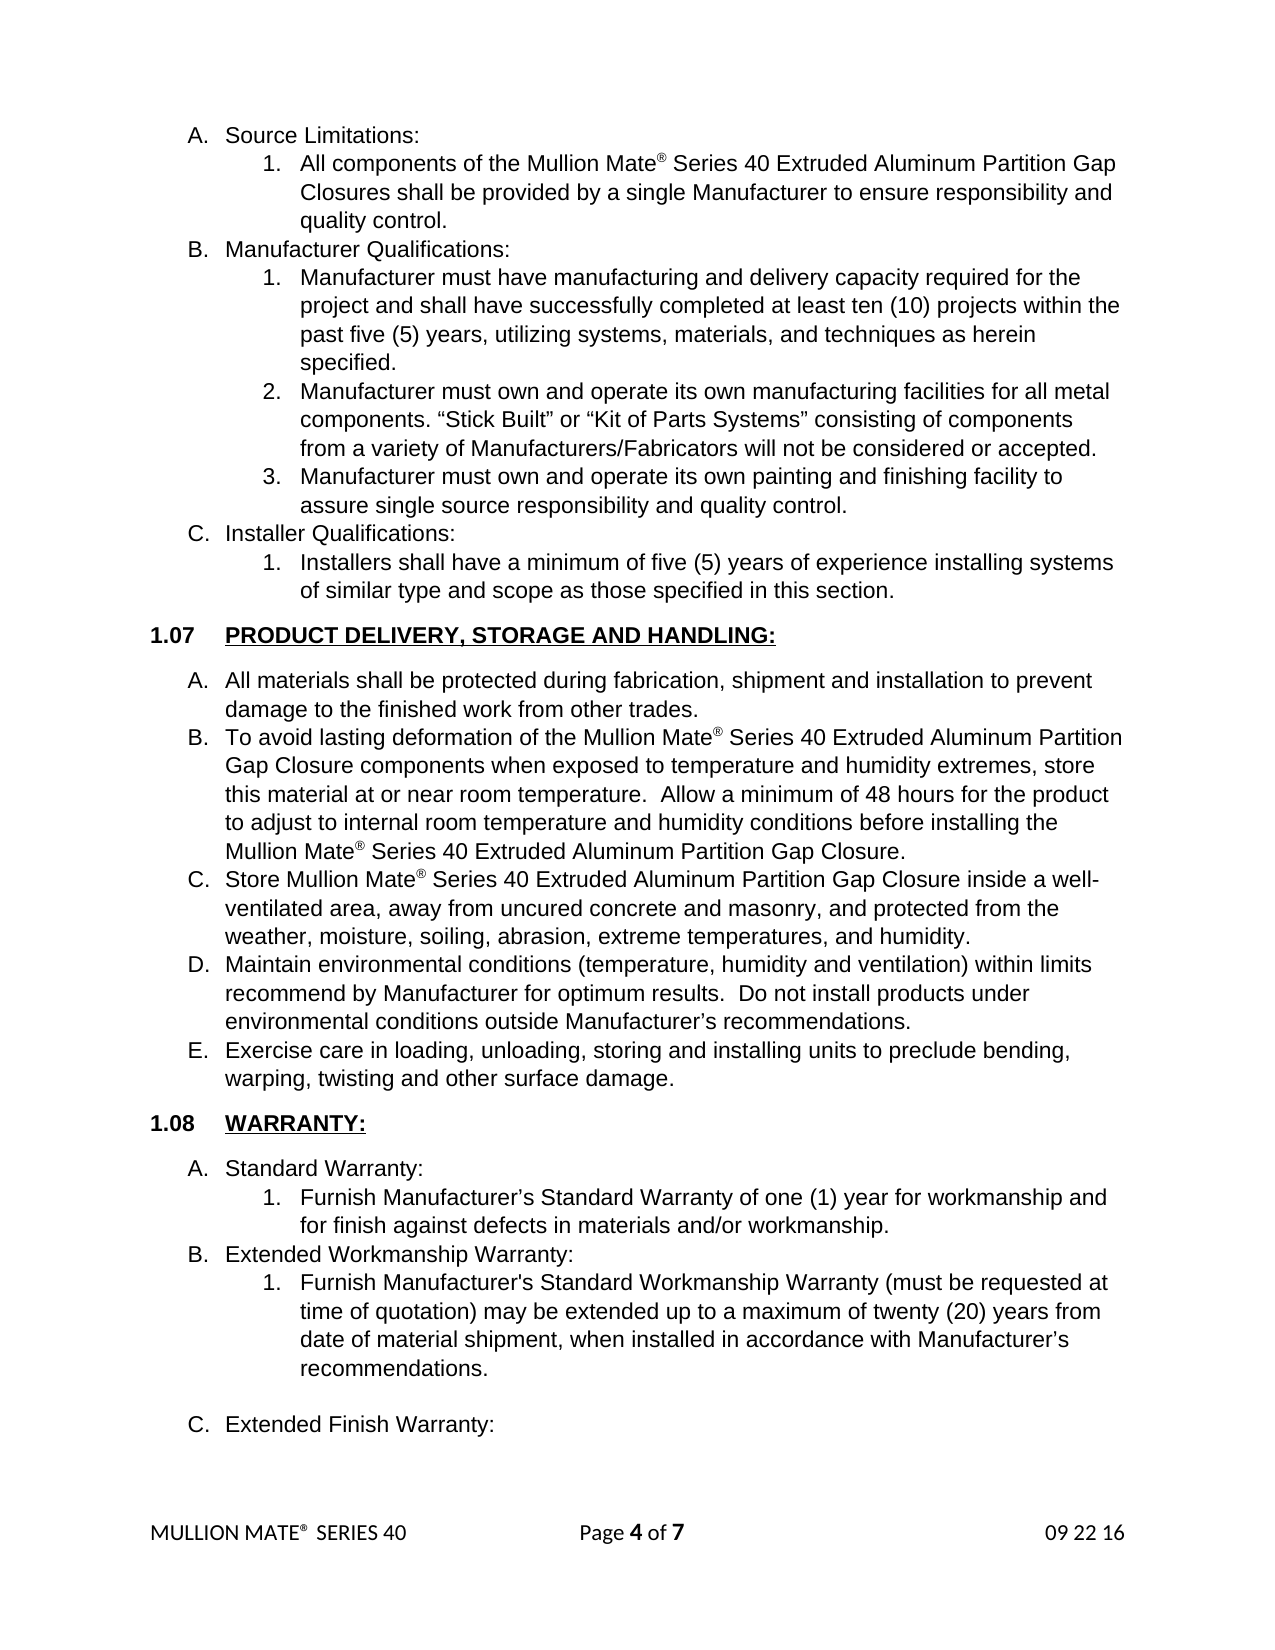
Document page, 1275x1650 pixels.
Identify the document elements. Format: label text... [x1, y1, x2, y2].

list Furnish Manufacturer’s Standard Warranty of one (1) year for workmanship and for finish against defects in materials and/or workmanship. [262, 1184, 1125, 1239]
list Source Limitations: [187, 122, 1125, 148]
list Manufacturer must have manufacturing and delivery capacity required for the project and shall have successfully completed at least ten (10) projects within the past five (5) years, utilizing systems, materials, and techniques as herein specified. [262, 264, 1125, 376]
list Manufacturer must own and operate its own manufacturing facilities for all metal components. “Stick Built” or “Kit of Parts Systems” consisting of components from a variety of Manufacturers/Fabricators will not be considered or accepted. [262, 378, 1125, 461]
list All materials shall be protected during fabrication, shipment and installation to prevent damage to the finished work from other trades. [187, 667, 1125, 722]
list Installer Qualifications: [187, 520, 1125, 546]
list All components of the Mullion Mate® Series 40 Extruded Aluminum Partition Gap Closures shall be provided by a single Manufacturer to ensure responsibility and quality control. [262, 150, 1125, 233]
text 1.08 WARRANTY: [150, 1110, 1125, 1137]
list Manufacturer must own and operate its own painting and finishing facility to assure single source responsibility and quality control. [262, 463, 1125, 518]
list Manufacturer Qualifications: [187, 236, 1125, 262]
list Standard Warranty: [187, 1155, 1125, 1182]
list Extended Finish Warranty: [187, 1411, 1125, 1438]
list To avoid lasting deformation of the Mullion Mate® Series 40 Extruded Aluminum Partition Gap Closure components when exposed to temperature and humidity extremes, store this material at or near room temperature. Allow a minimum of 48 hours for the product to adjust to internal room temperature and humidity conditions before installing the Mullion Mate® Series 40 Extruded Aluminum Partition Gap Closure. [187, 724, 1125, 864]
list Furnish Manufacturer's Standard Workmanship Warranty (must be requested at time of quotation) may be extended up to a maximum of twenty (20) years from date of material shipment, when installed in accordance with Manufacturer’s recommendations. [262, 1269, 1125, 1381]
list Extended Workmanship Warranty: [187, 1241, 1125, 1267]
list Exercise care in loading, unloading, storing and installing units to preclude bending, warping, twisting and other surface damage. [187, 1037, 1125, 1092]
list Maintain environmental conditions (temperature, humidity and ventilation) within limits recommend by Manufacturer for optimum results. Do not install products under environmental conditions outside Manufacturer’s recommendations. [187, 951, 1125, 1035]
text 1.07 PRODUCT DELIVERY, STORAGE AND HANDLING: [150, 622, 1125, 648]
list Installers shall have a minimum of five (5) years of experience installing systems of similar type and scope as those specified in this section. [262, 548, 1125, 603]
list Store Mullion Mate® Series 40 Extruded Aluminum Partition Gap Closure inside a well-ventilated area, away from uncured concrete and masonry, and protected from the weather, moisture, soiling, abrasion, extreme temperatures, and humidity. [187, 866, 1125, 949]
